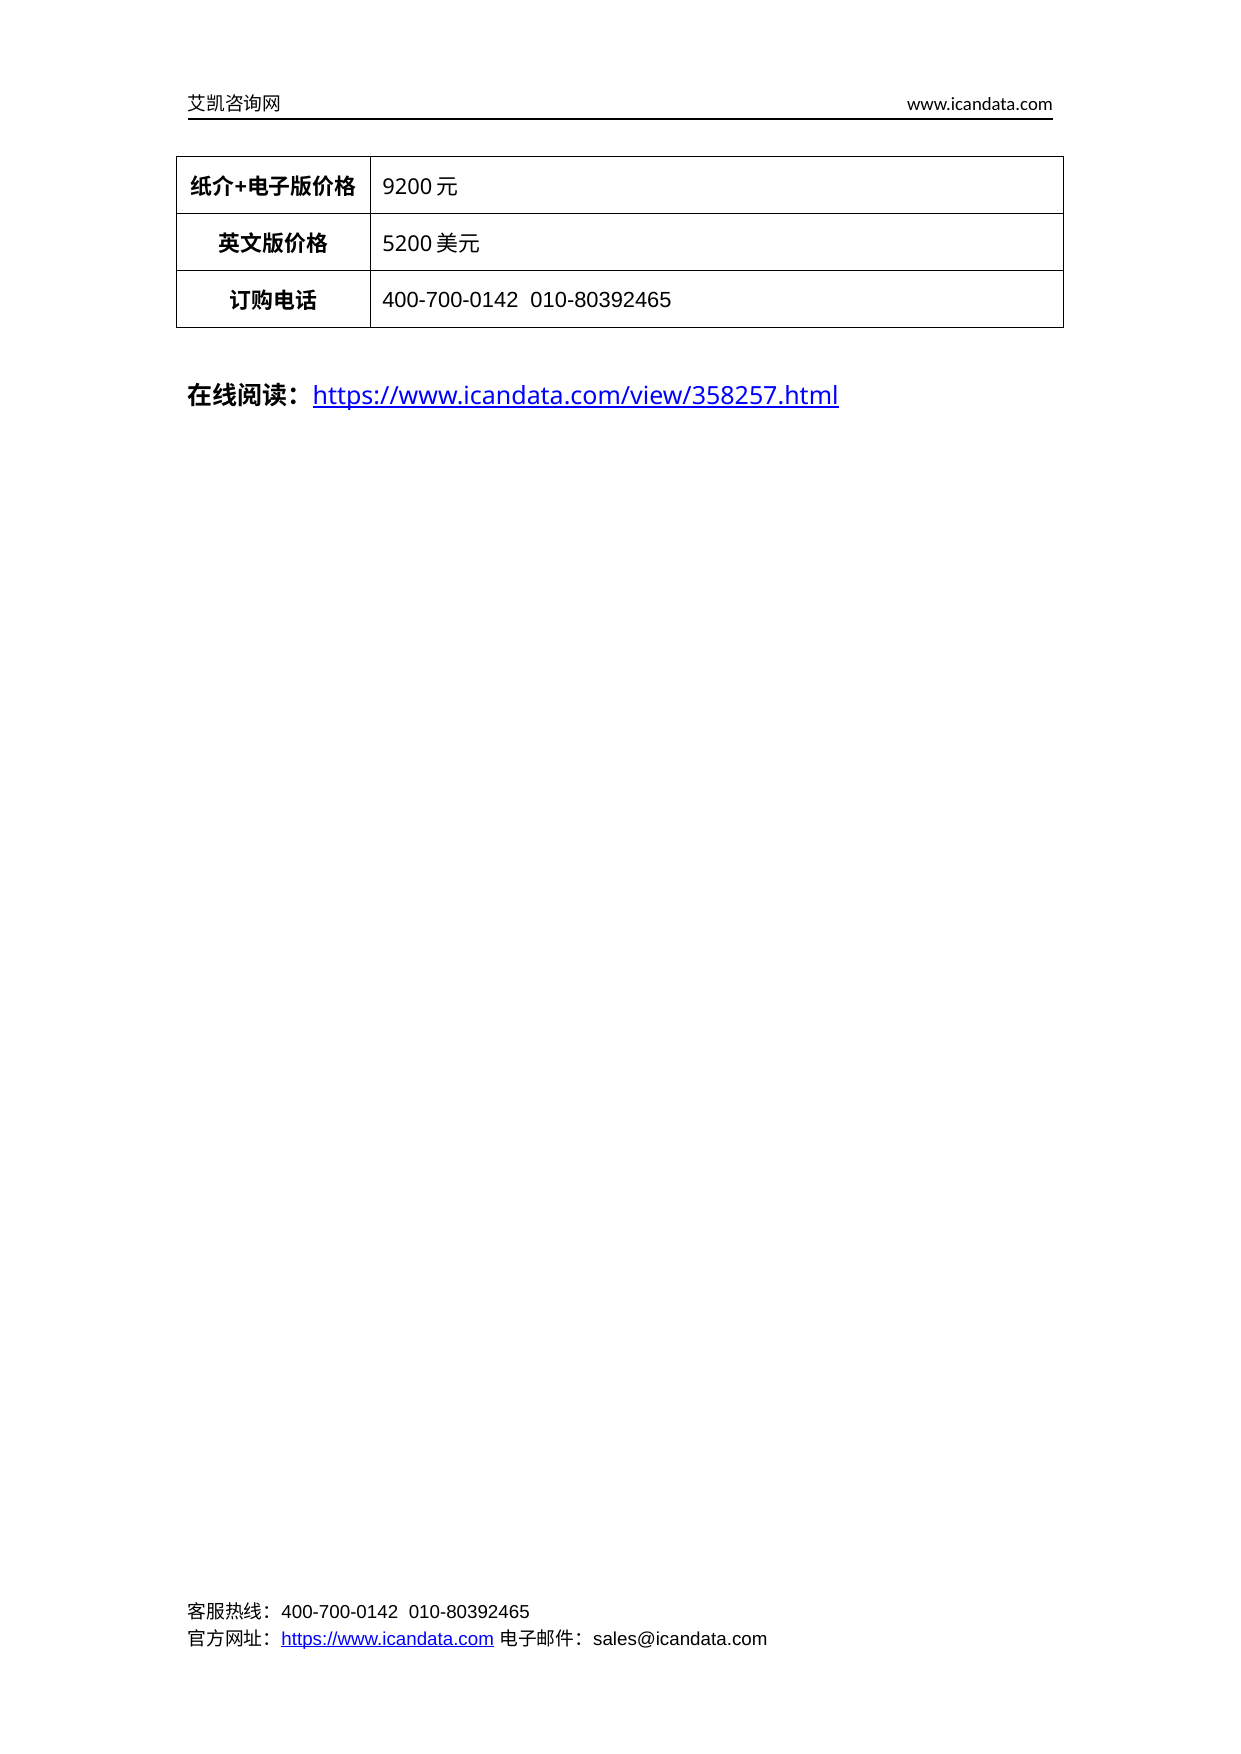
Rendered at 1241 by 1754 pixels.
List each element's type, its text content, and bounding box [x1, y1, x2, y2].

table_cell 英文版价格 [177, 214, 370, 270]
table_cell 9200元 [371, 157, 1063, 213]
table_cell 纸介+电子版价格 [177, 157, 370, 213]
table_cell 5200美元 [371, 214, 1063, 270]
table_cell 订购电话 [177, 271, 370, 327]
table_cell 400-700-0142 010-80392465 [371, 271, 1063, 327]
text 在线阅读：https://www.icandata.com/view/358257.html [187, 361, 1053, 426]
